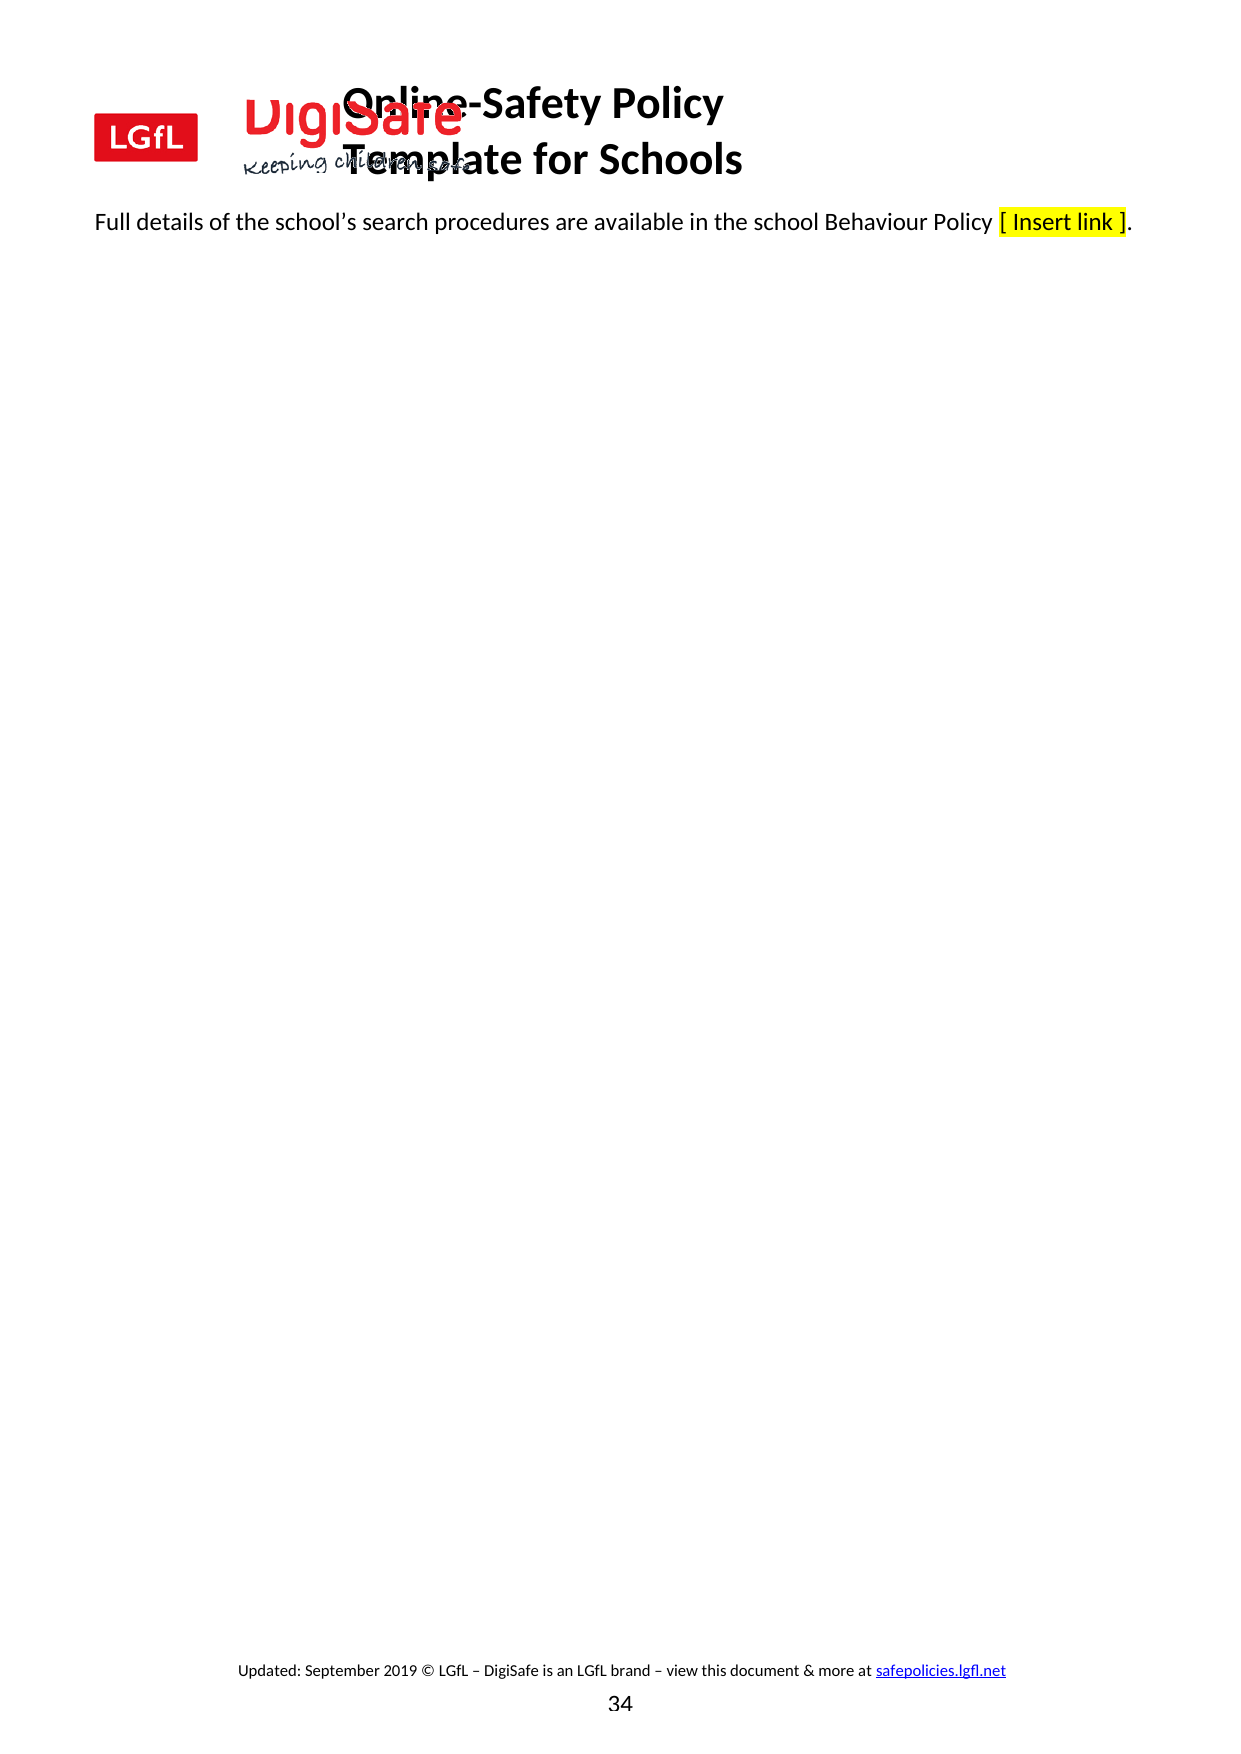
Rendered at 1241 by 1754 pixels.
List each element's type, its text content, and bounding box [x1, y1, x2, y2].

picture [86, 97, 474, 178]
text Full details of the school’s search procedures are available in the school Behaviour Policy [ Insert link ]. [94, 207, 999, 237]
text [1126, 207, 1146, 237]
